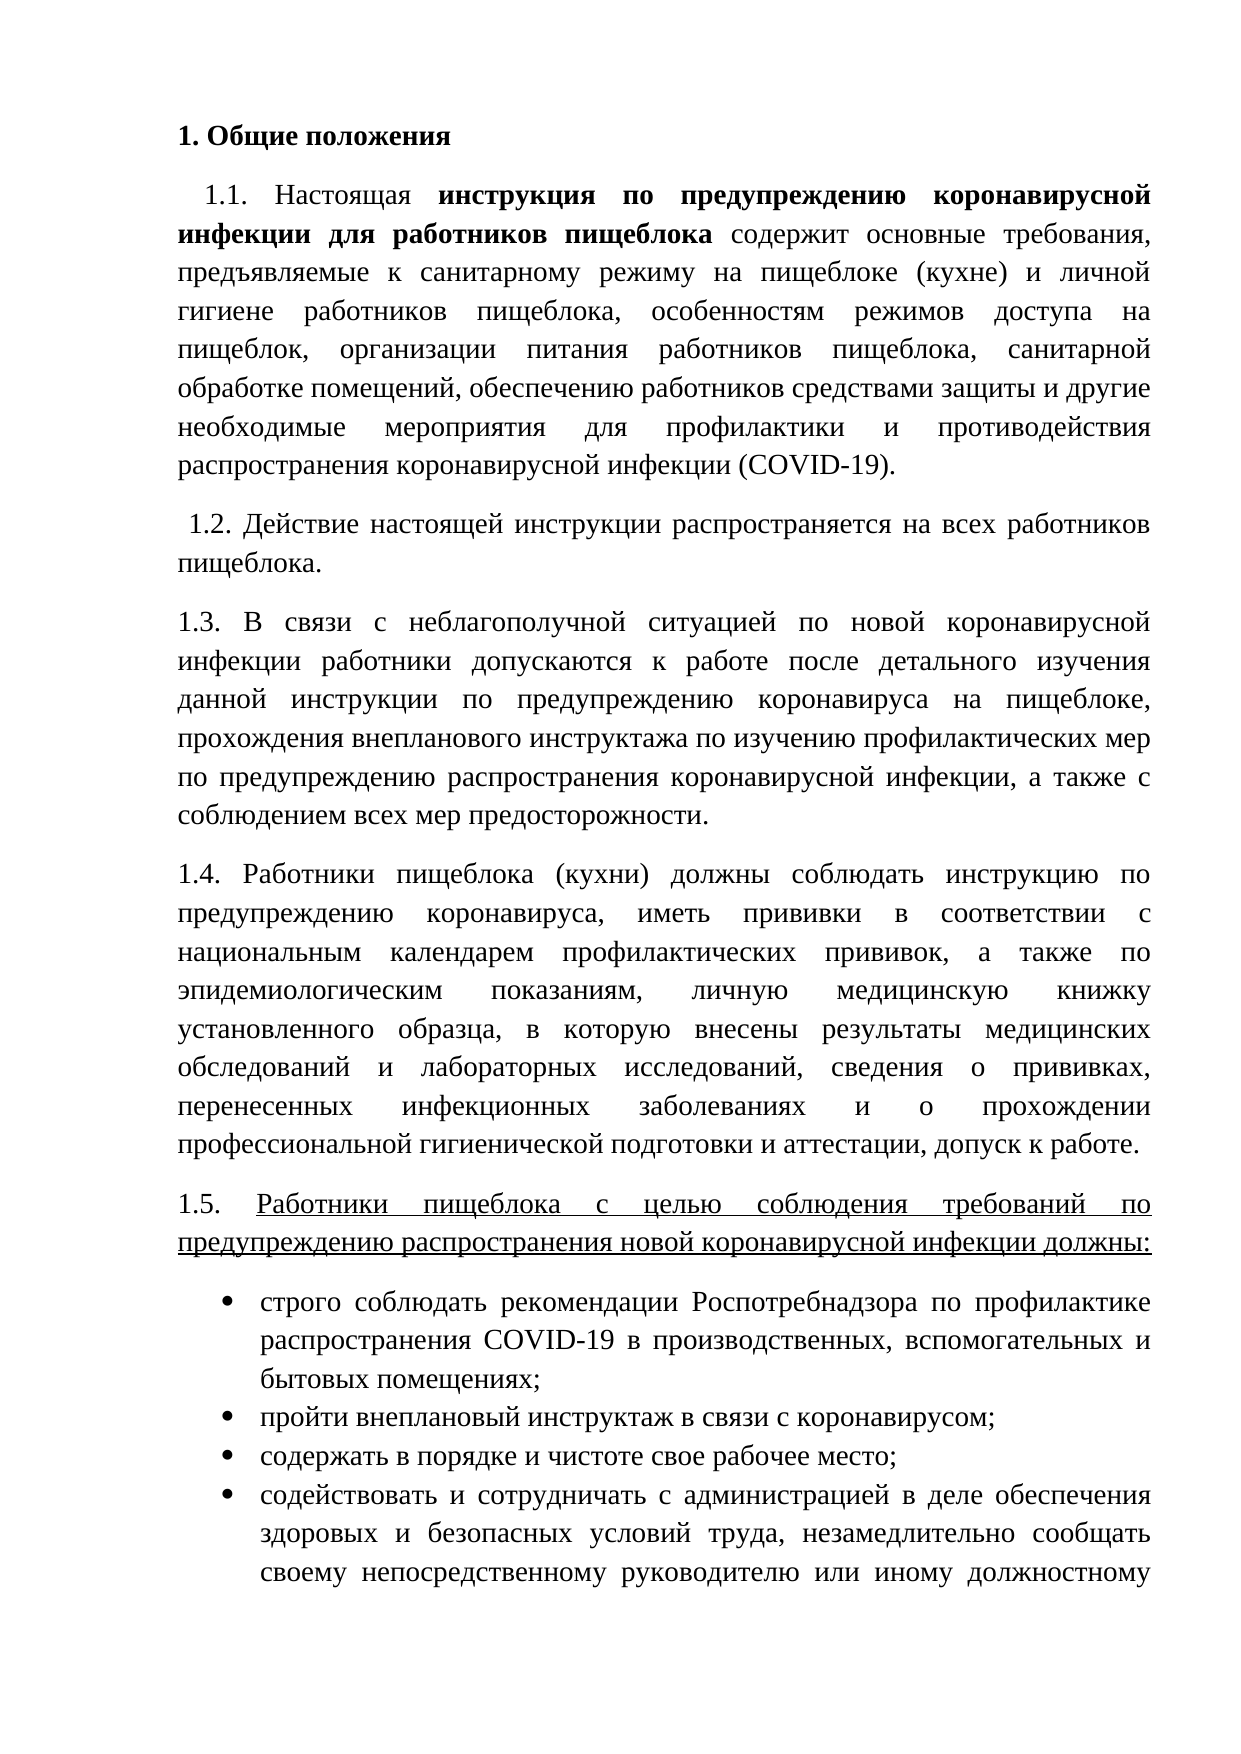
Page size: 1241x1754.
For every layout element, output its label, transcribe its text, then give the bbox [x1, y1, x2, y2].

text 1. Общие положения [177, 118, 1152, 152]
text 1.1. Настоящая инструкция по предупреждению коронавирусной инфекции для работников пищеблока содержит основные требования, предъявляемые к санитарному режиму на пищеблоке (кухне) и личной гигиене работников пищеблока, особенностям режимов доступа на пищеблок, организации питания работников пищеблока, санитарной обработке помещений, обеспечению работников средствами защиты и другие необходимые мероприятия для профилактики и противодействия распространения коронавирусной инфекции (COVID-19). [177, 177, 1152, 481]
text 1.2. Действие настоящей инструкции распространяется на всех работников пищеблока. [177, 507, 1152, 579]
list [222, 1477, 1152, 1587]
list пройти внеплановый инструктаж в связи с коронавирусом; [222, 1399, 1152, 1433]
list строго соблюдать рекомендации Роспотребнадзора по профилактике распространения COVID-19 в производственных, вспомогательных и бытовых помещениях; [222, 1284, 1152, 1394]
text 1.4. Работники пищеблока (кухни) должны соблюдать инструкцию по предупреждению коронавируса, иметь прививки в соответствии с национальным календарем профилактических прививок, а также по эпидемиологическим показаниям, личную медицинскую книжку установленного образца, в которую внесены результаты медицинских обследований и лабораторных исследований, сведения о прививках, перенесенных инфекционных заболеваниях и о прохождении профессиональной гигиенической подготовки и аттестации, допуск к работе. [177, 857, 1152, 1160]
text 1.5. Работники пищеблока с целью соблюдения требований по предупреждению распространения новой коронавирусной инфекции должны: [177, 1186, 1152, 1253]
text 1.3. В связи с неблагополучной ситуацией по новой коронавирусной инфекции работники допускаются к работе после детального изучения данной инструкции по предупреждению коронавируса на пищеблоке, прохождения внепланового инструктажа по изучению профилактических мер по предупреждению распространения коронавирусной инфекции, а также с соблюдением всех мер предосторожности. [177, 604, 1152, 831]
list содержать в порядке и чистоте свое рабочее место; [222, 1438, 1152, 1472]
